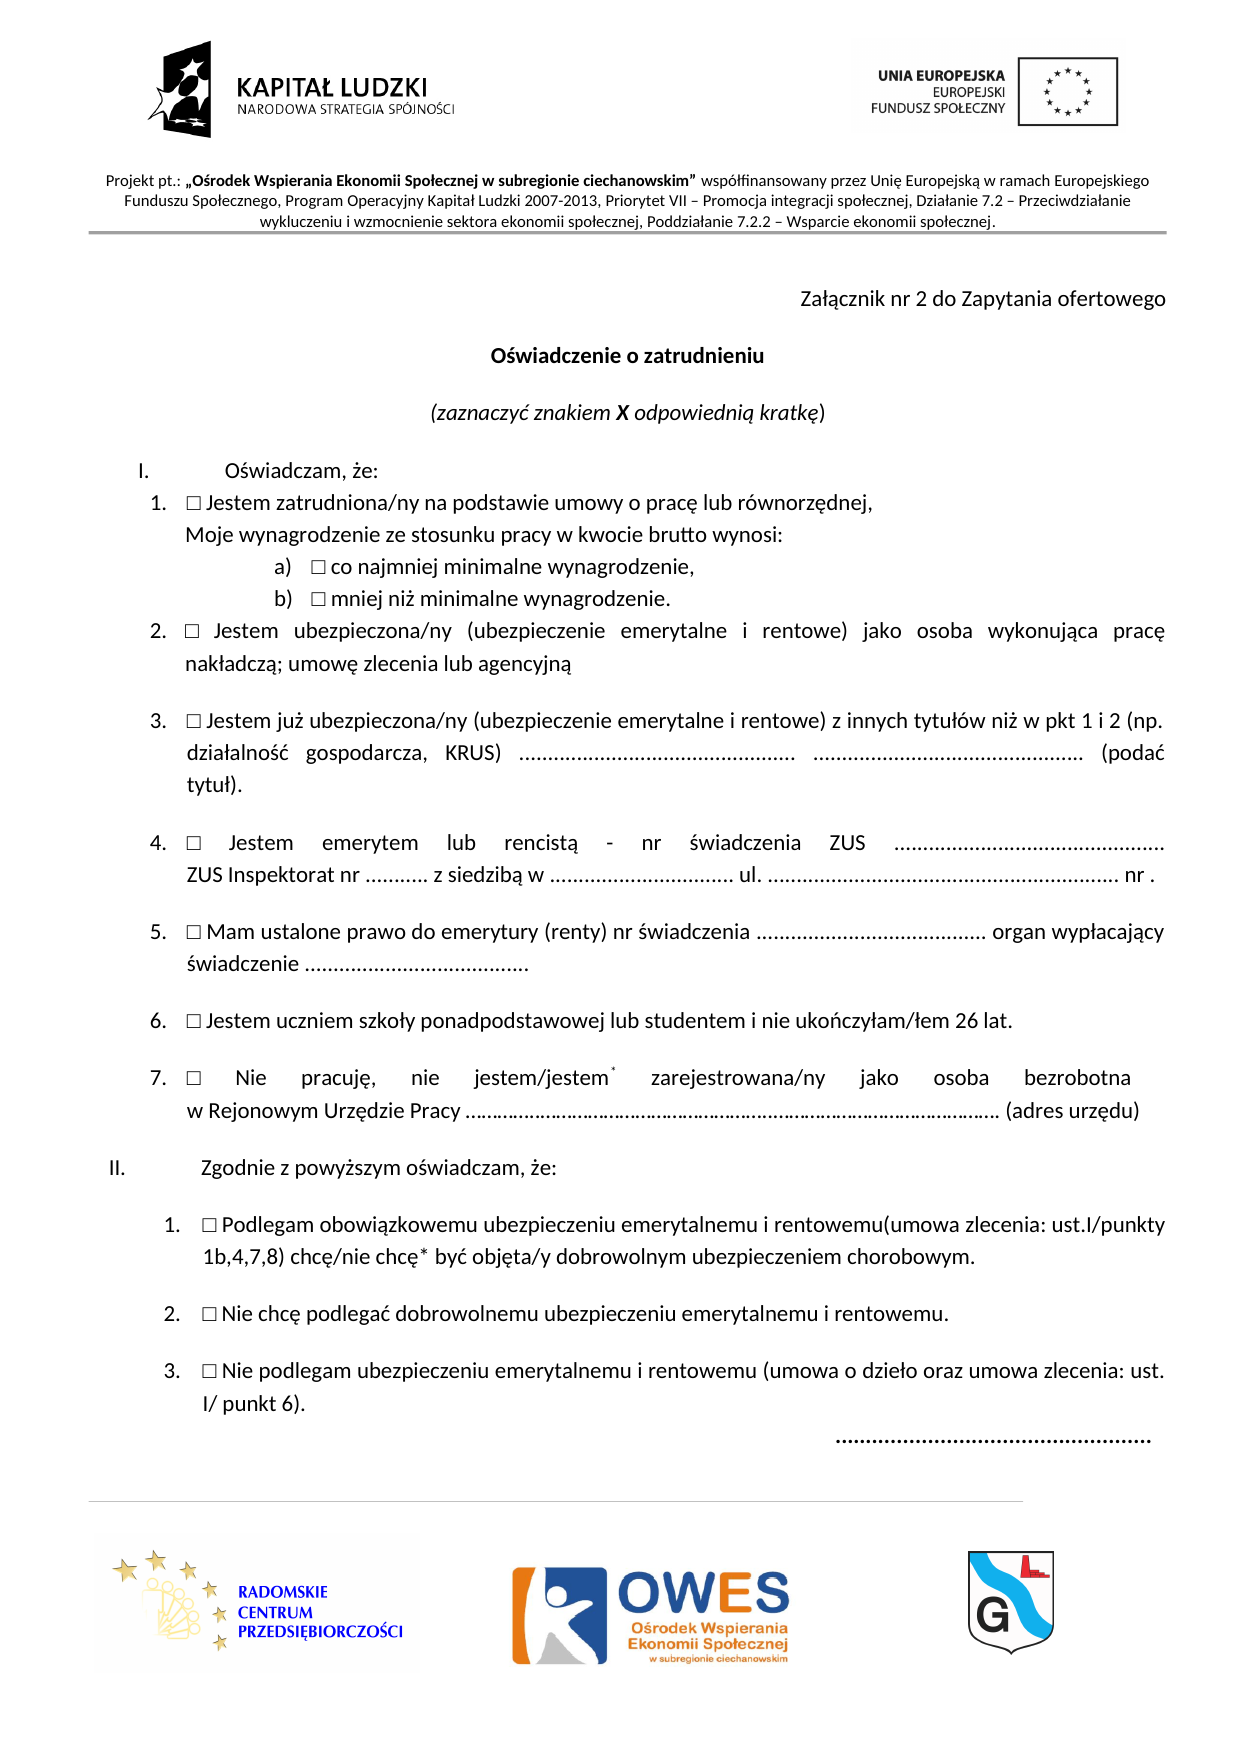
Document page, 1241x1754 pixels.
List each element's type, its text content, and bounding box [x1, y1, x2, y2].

text Załącznik nr 2 do Zapytania ofertowego [89, 284, 1167, 312]
list □ Jestem już ubezpieczona/ny (ubezpieczenie emerytalne i rentowe) z innych tytułów niż w pkt 1 i 2 (np. działalność gospodarcza, KRUS) ................................................ ............................................... (podać tytuł). [149, 706, 1167, 798]
list Zgodnie z powyższym oświadczam, że: [126, 1153, 1167, 1181]
list □ Jestem ubezpieczona/ny (ubezpieczenie emerytalne i rentowe) jako osoba wykonująca pracę nakładczą; umowę zlecenia lub agencyjną [149, 617, 1167, 677]
list Oświadczam, że: [149, 456, 1167, 484]
list □ Jestem uczniem szkoły ponadpodstawowej lub studentem i nie ukończyłam/łem 26 lat. [149, 1006, 1167, 1034]
text Moje wynagrodzenie ze stosunku pracy w kwocie brutto wynosi: [149, 520, 1167, 548]
picture [851, 38, 1127, 133]
picture [93, 1533, 421, 1673]
list □ Jestem emerytem lub rencistą - nr świadczenia ZUS ............................................... ZUS Inspektorat nr ........... z siedzibą w ................................ ul. ............................................................. nr . [149, 828, 1167, 888]
list □ mniej niż minimalne wynagrodzenie. [274, 584, 1167, 612]
list □ Nie pracuję, nie jestem/jestem* zarejestrowana/ny jako osoba bezrobotna w Rejonowym Urzędzie Pracy …………..……………………………………..……………………………………. (adres urzędu) [149, 1063, 1167, 1124]
list □ Jestem zatrudniona/ny na podstawie umowy o pracę lub równorzędnej, [149, 488, 1167, 516]
list □ Nie podlegam ubezpieczeniu emerytalnemu i rentowemu (umowa o dzieło oraz umowa zlecenia: ust. I/ punkt 6). [163, 1357, 1167, 1417]
picture [968, 1551, 1054, 1655]
text (zaznaczyć znakiem X odpowiednią kratkę) [89, 398, 1167, 427]
list □ Podlegam obowiązkowemu ubezpieczeniu emerytalnemu i rentowemu(umowa zlecenia: ust.I/punkty 1b,4,7,8) chcę/nie chcę* być objęta/y dobrowolnym ubezpieczeniem chorobowym. [163, 1210, 1167, 1270]
list □ Nie chcę podlegać dobrowolnemu ubezpieczeniu emerytalnemu i rentowemu. [163, 1299, 1167, 1327]
list □ Mam ustalone prawo do emerytury (renty) nr świadczenia ........................................ organ wypłacający świadczenie ....................................... [149, 917, 1167, 977]
list □ co najmniej minimalne wynagrodzenie, [274, 552, 1167, 580]
text Oświadczenie o zatrudnieniu [89, 341, 1167, 369]
picture [487, 1559, 817, 1675]
picture [147, 29, 465, 150]
